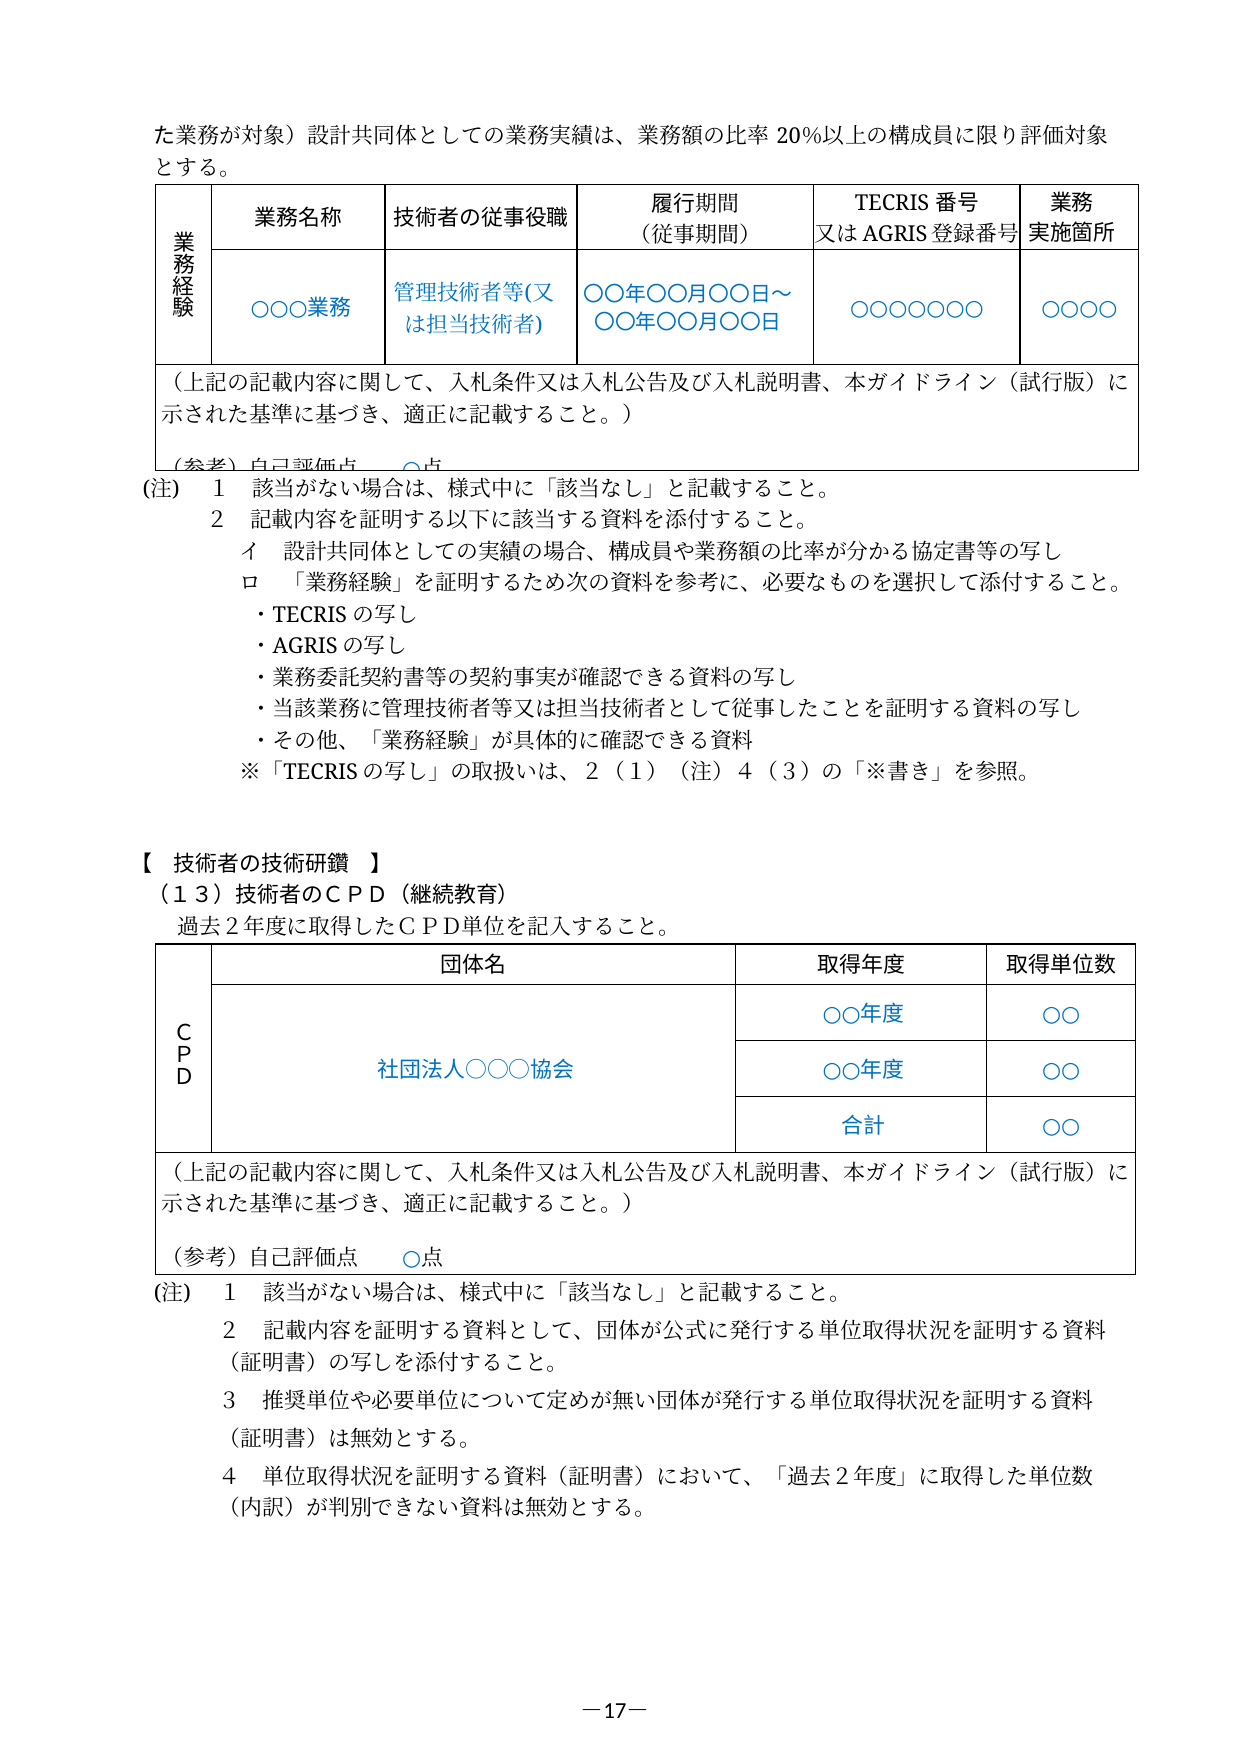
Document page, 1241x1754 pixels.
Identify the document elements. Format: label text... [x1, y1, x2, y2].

table_header 団体名 [212, 945, 735, 984]
text ロ 「業務経験」を証明するため次の資料を参考に、必要なものを選択して添付すること。 [239, 566, 1152, 597]
table_header 履行期間 （従事期間） [578, 185, 813, 249]
text ・業務委託契約書等の契約事実が確認できる資料の写し [250, 660, 1122, 692]
table_cell ○○○○○○○ [814, 250, 1019, 364]
text ２ 記載内容を証明する資料として、団体が公式に発行する単位取得状況を証明する資料（証明書）の写しを添付すること。 [218, 1313, 1122, 1376]
table_cell ○○年度 [736, 985, 986, 1040]
table_header 取得単位数 [987, 945, 1135, 984]
table_cell ○○○○ [1021, 250, 1138, 364]
table_header TECRIS 番号 又はAGRIS登録番号 [814, 185, 1019, 249]
table_header 業務 実施箇所 [1021, 185, 1138, 249]
text （証明書）は無効とする。 [218, 1421, 1122, 1452]
text ２ 記載内容を証明する以下に該当する資料を添付すること。 [118, 503, 906, 534]
text ・AGRISの写し [250, 629, 1122, 660]
table_cell ○○ [987, 1041, 1135, 1096]
table_header 業務名称 [212, 185, 384, 249]
table_header 技術者の従事役職 [386, 185, 576, 249]
table_cell （上記の記載内容に関して、入札条件又は入札公告及び入札説明書、本ガイドライン（試行版）に示された基準に基づき、適正に記載すること。） （参考）自己評価点 ○点 [156, 365, 1138, 470]
text 【 技術者の技術研鑽 】 [130, 846, 1112, 877]
text 過去２年度に取得したＣＰＤ単位を記入すること。 [177, 909, 1122, 941]
table_cell ○○年度 [736, 1041, 986, 1096]
table_cell （上記の記載内容に関して、入札条件又は入札公告及び入札説明書、本ガイドライン（試行版）に示された基準に基づき、適正に記載すること。） （参考）自己評価点 ○点 [156, 1153, 1135, 1274]
table_cell 管理技術者等(又は担当技術者) [386, 250, 576, 364]
text ※「TECRISの写し」の取扱いは、２（１）（注）４（３）の「※書き」を参照。 [130, 754, 1112, 786]
text ・TECRIS の写し [250, 597, 1122, 629]
table_cell 合計 [736, 1097, 986, 1152]
table_header 取得年度 [736, 945, 986, 984]
table_header 業務経験 [156, 185, 211, 364]
text ４ 単位取得状況を証明する資料（証明書）において、「過去２年度」に取得した単位数 [218, 1459, 1122, 1491]
table_cell 〇〇年〇〇月〇〇日～ 〇〇年〇〇月〇〇日 [578, 250, 813, 364]
table_cell ○○ [987, 985, 1135, 1040]
text （１３）技術者のＣＰＤ（継続教育） [148, 877, 1112, 909]
table_cell ○○○業務 [212, 250, 384, 364]
table_header ＣＰＤ [156, 945, 211, 1152]
table_cell ○○ [987, 1097, 1135, 1152]
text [153, 118, 1109, 181]
text (注) １ 該当がない場合は、様式中に「該当なし」と記載すること。 [153, 1275, 1122, 1307]
text ・当該業務に管理技術者等又は担当技術者として従事したことを証明する資料の写し [250, 692, 1122, 723]
text ３ 推奨単位や必要単位について定めが無い団体が発行する単位取得状況を証明する資料 [218, 1383, 1122, 1414]
text ・その他、「業務経験」が具体的に確認できる資料 [250, 723, 1122, 754]
text (注) １ 該当がない場合は、様式中に「該当なし」と記載すること。 [118, 471, 864, 503]
text （内訳）が判別できない資料は無効とする。 [218, 1491, 1122, 1522]
table_cell 社団法人○○○協会 [212, 985, 735, 1152]
text イ 設計共同体としての実績の場合、構成員や業務額の比率が分かる協定書等の写し [239, 534, 1122, 566]
